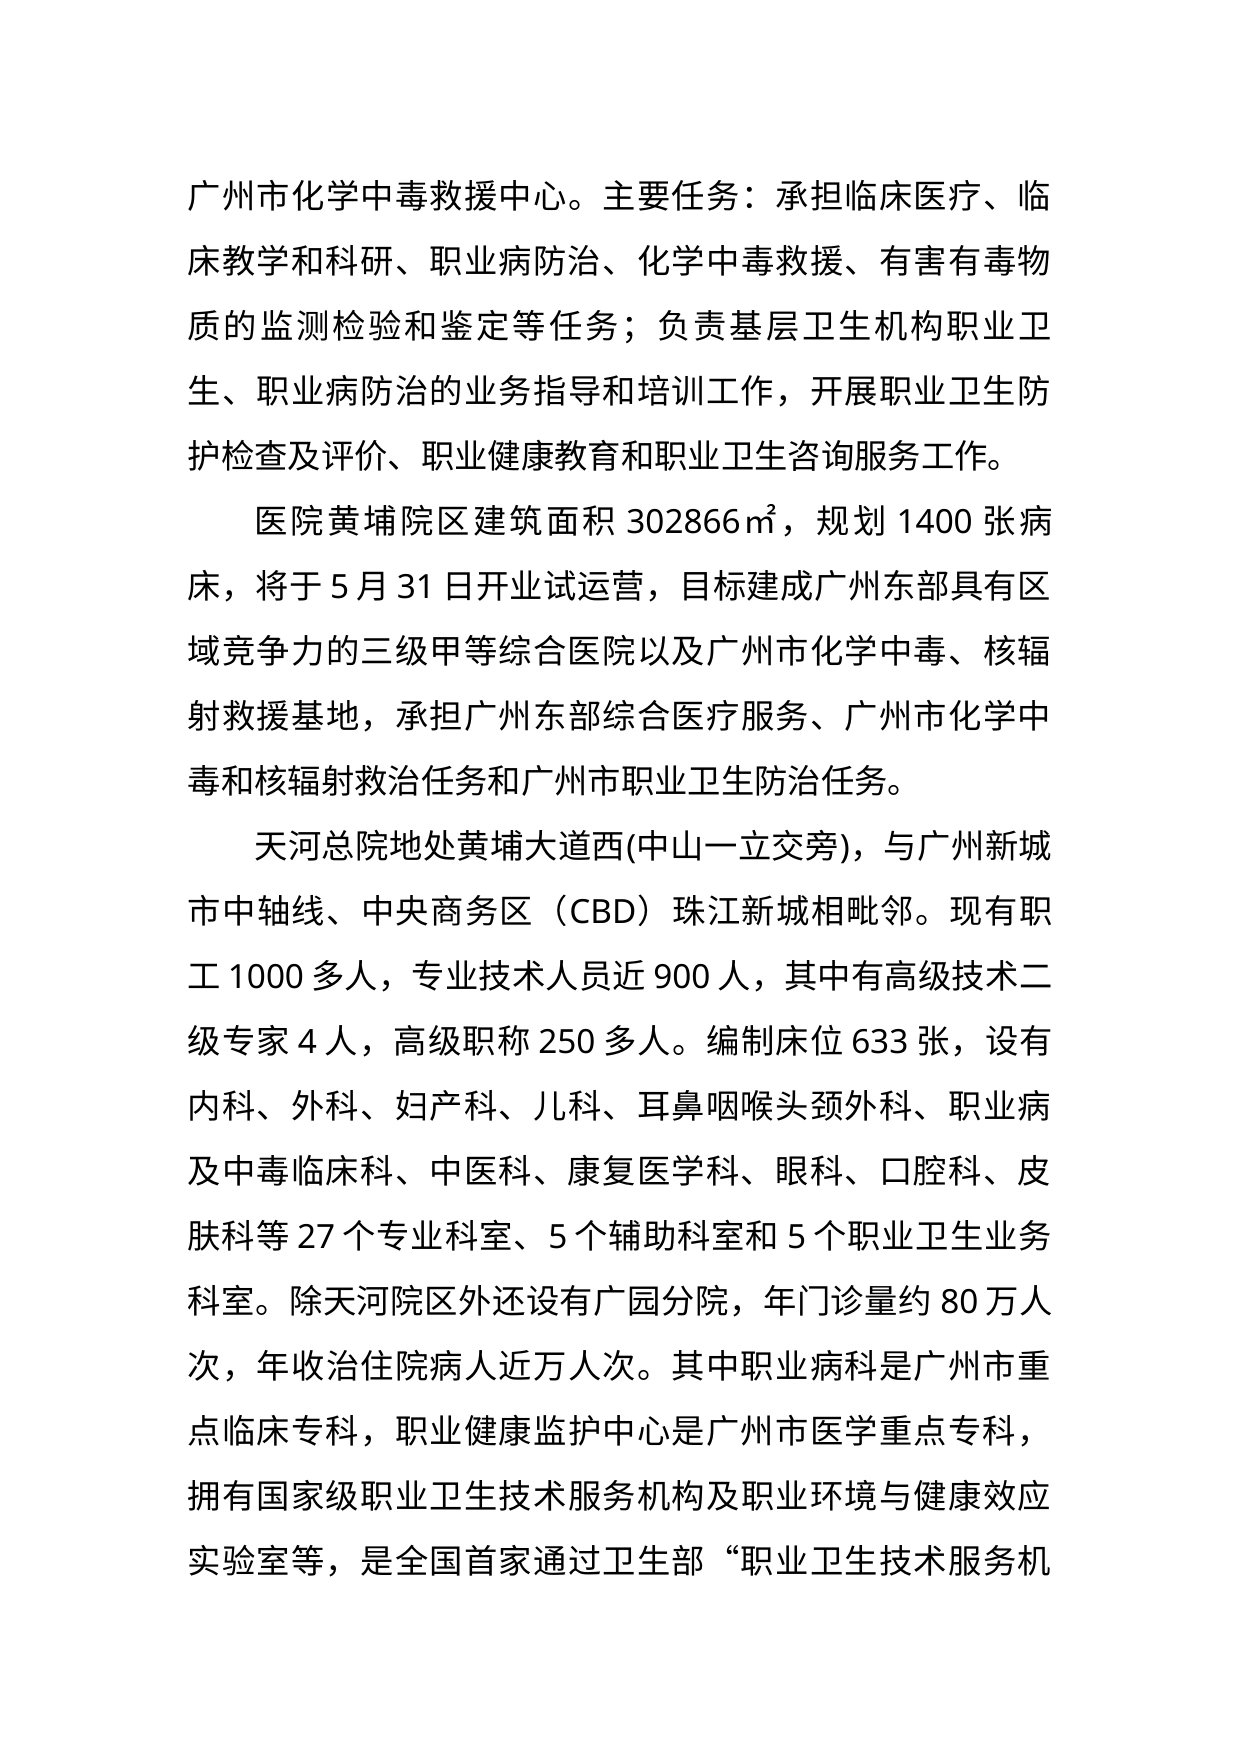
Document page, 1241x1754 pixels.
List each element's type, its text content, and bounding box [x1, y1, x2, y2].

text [187, 812, 1053, 1592]
text 医院黄埔院区建筑面积302866㎡，规划1400张病床，将于5月31日开业试运营，目标建成广州东部具有区域竞争力的三级甲等综合医院以及广州市化学中毒、核辐射救援基地，承担广州东部综合医疗服务、广州市化学中毒和核辐射救治任务和广州市职业卫生防治任务。 [187, 487, 1053, 812]
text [187, 162, 1053, 487]
